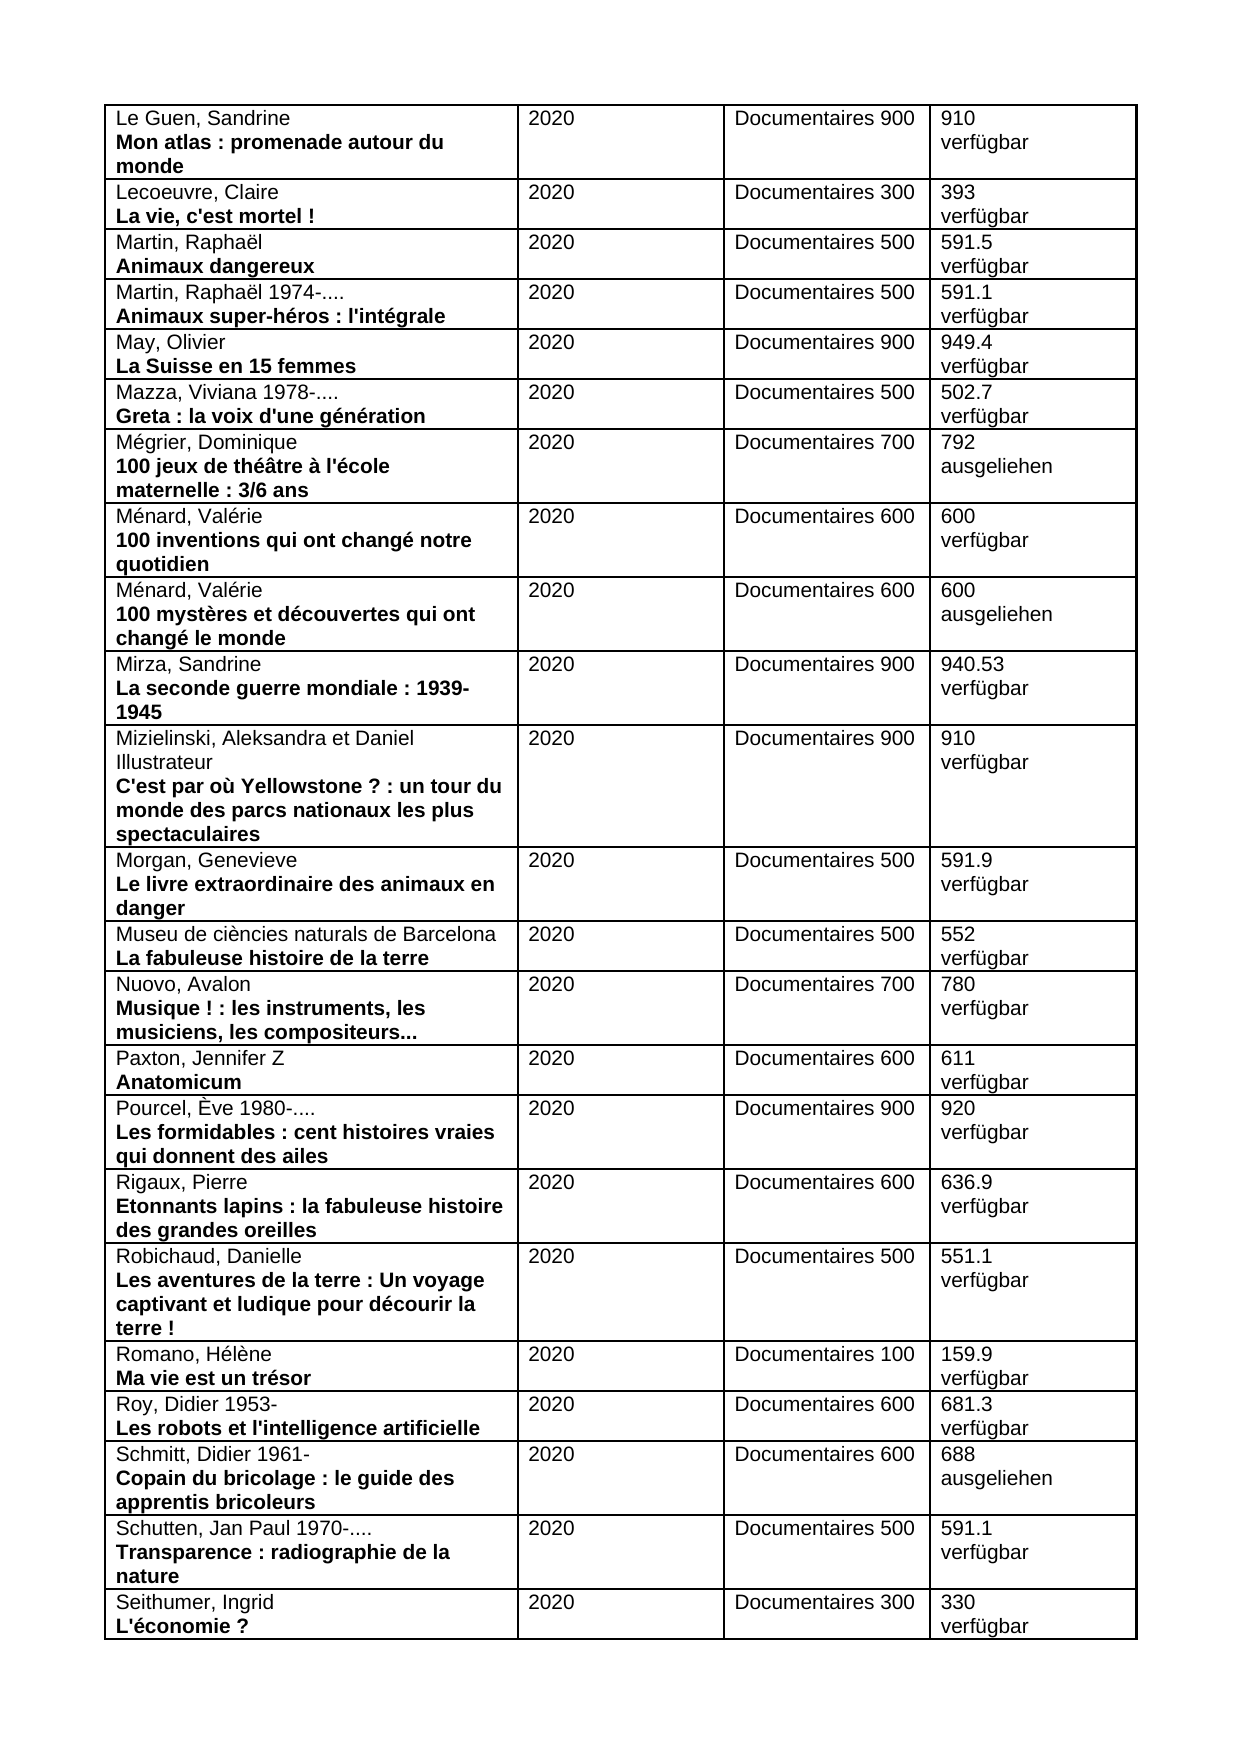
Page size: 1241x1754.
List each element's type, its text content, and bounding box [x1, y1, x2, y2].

table_cell 611 verfügbar [931, 1046, 1135, 1094]
table_cell Documentaires 600 [725, 1170, 929, 1242]
table_cell 681.3 verfügbar [931, 1392, 1135, 1439]
table_cell Documentaires 600 [725, 1392, 929, 1439]
table_cell Documentaires 500 [725, 280, 929, 328]
table_cell 2020 [519, 106, 723, 178]
table_cell 2020 [519, 330, 723, 378]
table_cell 551.1 verfügbar [931, 1244, 1135, 1339]
table_cell May, Olivier La Suisse en 15 femmes [106, 330, 517, 378]
table_cell 591.5 verfügbar [931, 230, 1135, 278]
table_cell 910 verfügbar [931, 726, 1135, 846]
table_cell Documentaires 300 [725, 180, 929, 228]
table_cell Documentaires 500 [725, 230, 929, 278]
table_cell Pourcel, Ève 1980-.... Les formidables : cent histoires vraies qui donnent des ailes [106, 1096, 517, 1168]
table_cell 2020 [519, 230, 723, 278]
table_cell 2020 [519, 1392, 723, 1439]
table_cell Documentaires 900 [725, 652, 929, 724]
table_cell Documentaires 500 [725, 848, 929, 920]
table_cell 2020 [519, 280, 723, 328]
table_cell 910 verfügbar [931, 106, 1135, 178]
table_cell Documentaires 700 [725, 430, 929, 502]
table_cell Ménard, Valérie 100 inventions qui ont changé notre quotidien [106, 504, 517, 576]
table_cell 591.9 verfügbar [931, 848, 1135, 920]
table_cell Documentaires 500 [725, 380, 929, 428]
table_cell 780 verfügbar [931, 972, 1135, 1044]
table_cell 159.9 verfügbar [931, 1342, 1135, 1389]
table_cell 2020 [519, 1516, 723, 1587]
table_cell 502.7 verfügbar [931, 380, 1135, 428]
table_cell Documentaires 500 [725, 922, 929, 970]
table_cell 792 ausgeliehen [931, 430, 1135, 502]
table_cell Robichaud, Danielle Les aventures de la terre : Un voyage captivant et ludique pour décourir la terre ! [106, 1244, 517, 1339]
table_cell Documentaires 600 [725, 1442, 929, 1513]
table_cell 552 verfügbar [931, 922, 1135, 970]
table_cell 949.4 verfügbar [931, 330, 1135, 378]
table_cell Documentaires 600 [725, 504, 929, 576]
table_cell 600 verfügbar [931, 504, 1135, 576]
table_cell Seithumer, Ingrid L'économie ? [106, 1590, 517, 1637]
table_cell 2020 [519, 652, 723, 724]
table_cell Ménard, Valérie 100 mystères et découvertes qui ont changé le monde [106, 578, 517, 650]
table_cell Morgan, Genevieve Le livre extraordinaire des animaux en danger [106, 848, 517, 920]
table_cell 591.1 verfügbar [931, 280, 1135, 328]
table_cell Mirza, Sandrine La seconde guerre mondiale : 1939-1945 [106, 652, 517, 724]
table_cell Documentaires 700 [725, 972, 929, 1044]
table_cell 2020 [519, 1442, 723, 1513]
table_cell 330 verfügbar [931, 1590, 1135, 1637]
table_cell Martin, Raphaël 1974-.... Animaux super-héros : l'intégrale [106, 280, 517, 328]
table_cell Documentaires 100 [725, 1342, 929, 1389]
table_cell Schutten, Jan Paul 1970-.... Transparence : radiographie de la nature [106, 1516, 517, 1587]
table_cell 2020 [519, 1096, 723, 1168]
table_cell 688 ausgeliehen [931, 1442, 1135, 1513]
table_cell Documentaires 900 [725, 1096, 929, 1168]
table_cell 2020 [519, 504, 723, 576]
table_cell 940.53 verfügbar [931, 652, 1135, 724]
table_cell Mazza, Viviana 1978-.... Greta : la voix d'une génération [106, 380, 517, 428]
table_cell Documentaires 900 [725, 330, 929, 378]
table_cell Romano, Hélène Ma vie est un trésor [106, 1342, 517, 1389]
table_cell 920 verfügbar [931, 1096, 1135, 1168]
table_cell 636.9 verfügbar [931, 1170, 1135, 1242]
table_cell Lecoeuvre, Claire La vie, c'est mortel ! [106, 180, 517, 228]
table_cell 2020 [519, 1170, 723, 1242]
table_cell Documentaires 600 [725, 1046, 929, 1094]
table_cell Mégrier, Dominique 100 jeux de théâtre à l'école maternelle : 3/6 ans [106, 430, 517, 502]
table_cell 2020 [519, 972, 723, 1044]
table_cell Schmitt, Didier 1961- Copain du bricolage : le guide des apprentis bricoleurs [106, 1442, 517, 1513]
table_cell Mizielinski, Aleksandra et Daniel Illustrateur C'est par où Yellowstone ? : un tour du monde des parcs nationaux les plus spectaculaires [106, 726, 517, 846]
table_cell Museu de ciències naturals de Barcelona La fabuleuse histoire de la terre [106, 922, 517, 970]
table_cell Documentaires 600 [725, 578, 929, 650]
table_cell Nuovo, Avalon Musique ! : les instruments, les musiciens, les compositeurs... [106, 972, 517, 1044]
table_cell Documentaires 900 [725, 726, 929, 846]
table_cell Documentaires 900 [725, 106, 929, 178]
table_cell 2020 [519, 1244, 723, 1339]
table_cell Martin, Raphaël Animaux dangereux [106, 230, 517, 278]
table_cell 2020 [519, 180, 723, 228]
table_cell Roy, Didier 1953- Les robots et l'intelligence artificielle [106, 1392, 517, 1439]
table_cell 591.1 verfügbar [931, 1516, 1135, 1587]
table_cell Rigaux, Pierre Etonnants lapins : la fabuleuse histoire des grandes oreilles [106, 1170, 517, 1242]
table_cell Paxton, Jennifer Z Anatomicum [106, 1046, 517, 1094]
table_cell 600 ausgeliehen [931, 578, 1135, 650]
table_cell 2020 [519, 922, 723, 970]
table_cell 2020 [519, 726, 723, 846]
table_cell 2020 [519, 848, 723, 920]
table_cell 2020 [519, 380, 723, 428]
table_cell 2020 [519, 1342, 723, 1389]
table_cell 2020 [519, 430, 723, 502]
table_cell Documentaires 500 [725, 1516, 929, 1587]
table_cell 2020 [519, 1590, 723, 1637]
table_cell 393 verfügbar [931, 180, 1135, 228]
table_cell Le Guen, Sandrine Mon atlas : promenade autour du monde [106, 106, 517, 178]
table_cell 2020 [519, 1046, 723, 1094]
table_cell Documentaires 300 [725, 1590, 929, 1637]
table_cell 2020 [519, 578, 723, 650]
table_cell Documentaires 500 [725, 1244, 929, 1339]
